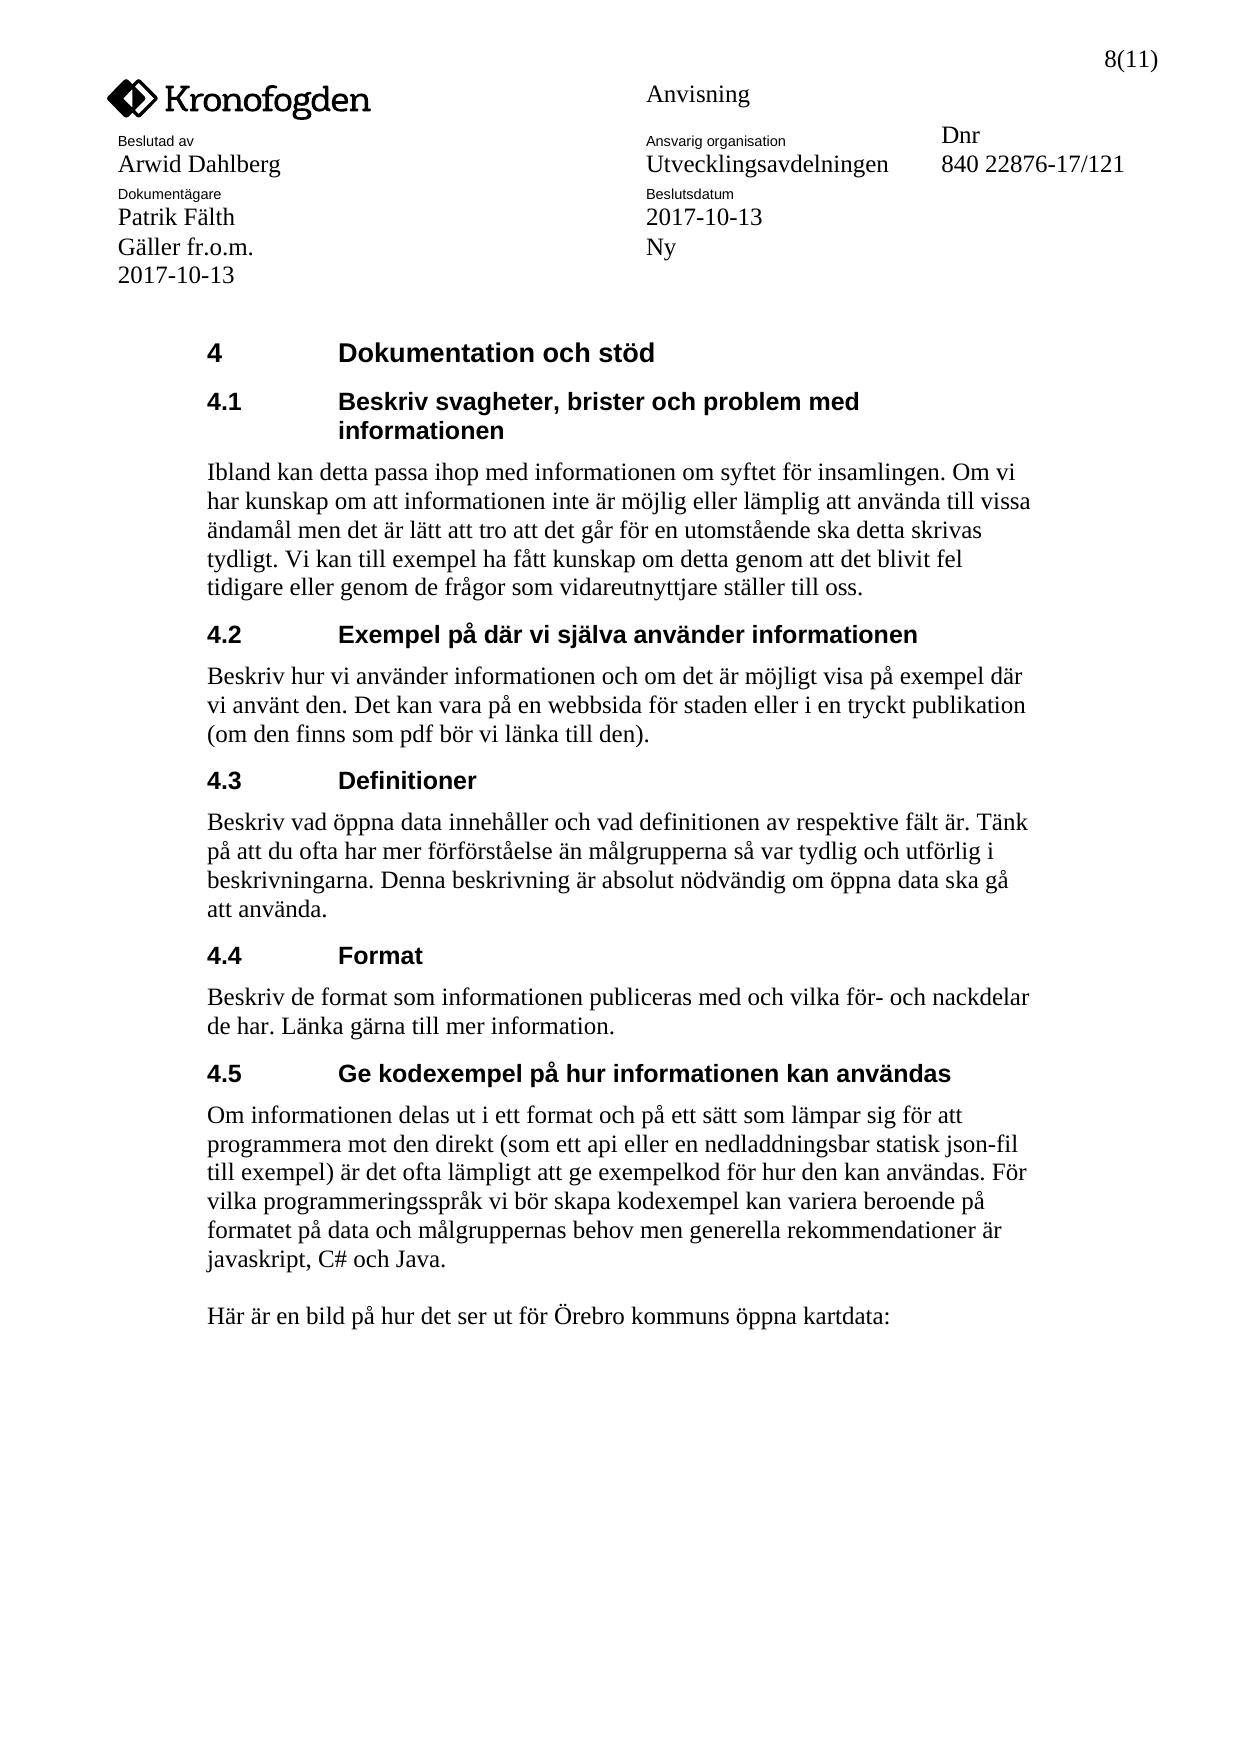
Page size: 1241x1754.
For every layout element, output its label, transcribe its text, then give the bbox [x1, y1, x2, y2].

subtitle Dokumentation och stöd [207, 337, 1033, 369]
text Ibland kan detta passa ihop med informationen om syftet för insamlingen. Om vi har kunskap om att informationen inte är möjlig eller lämplig att använda till vissa ändamål men det är lätt att tro att det går för en utomstående ska detta skrivas tydligt. Vi kan till exempel ha fått kunskap om detta genom att det blivit fel tidigare eller genom de frågor som vidareutnyttjare ställer till oss. [207, 457, 1033, 601]
subtitle Definitioner [207, 766, 1033, 795]
text Här är en bild på hur det ser ut för Örebro kommuns öppna kartdata: [207, 1301, 1033, 1330]
text Beskriv de format som informationen publiceras med och vilka för- och nackdelar de har. Länka gärna till mer information. [207, 982, 1033, 1040]
text Beskriv vad öppna data innehåller och vad definitionen av respektive fält är. Tänk på att du ofta har mer förförståelse än målgrupperna så var tydlig och utförlig i beskrivningarna. Denna beskrivning är absolut nödvändig om öppna data ska gå att använda. [207, 807, 1033, 922]
subtitle Exempel på där vi själva använder informationen [207, 620, 1033, 649]
text Om informationen delas ut i ett format och på ett sätt som lämpar sig för att programmera mot den direkt (som ett api eller en nedladdningsbar statisk json-fil till exempel) är det ofta lämpligt att ge exempelkod för hur den kan användas. För vilka programmeringsspråk vi bör skapa kodexempel kan variera beroende på formatet på data och målgruppernas behov men generella rekommendationer är javaskript, C# och Java. [207, 1100, 1033, 1272]
subtitle Format [207, 941, 1033, 970]
subtitle Beskriv svagheter, brister och problem med informationen [207, 387, 1033, 445]
text Beskriv hur vi använder informationen och om det är möjligt visa på exempel där vi använt den. Det kan vara på en webbsida för staden eller i en tryckt publikation (om den finns som pdf bör vi länka till den). [207, 661, 1033, 747]
subtitle Ge kodexempel på hur informationen kan användas [207, 1059, 1033, 1087]
